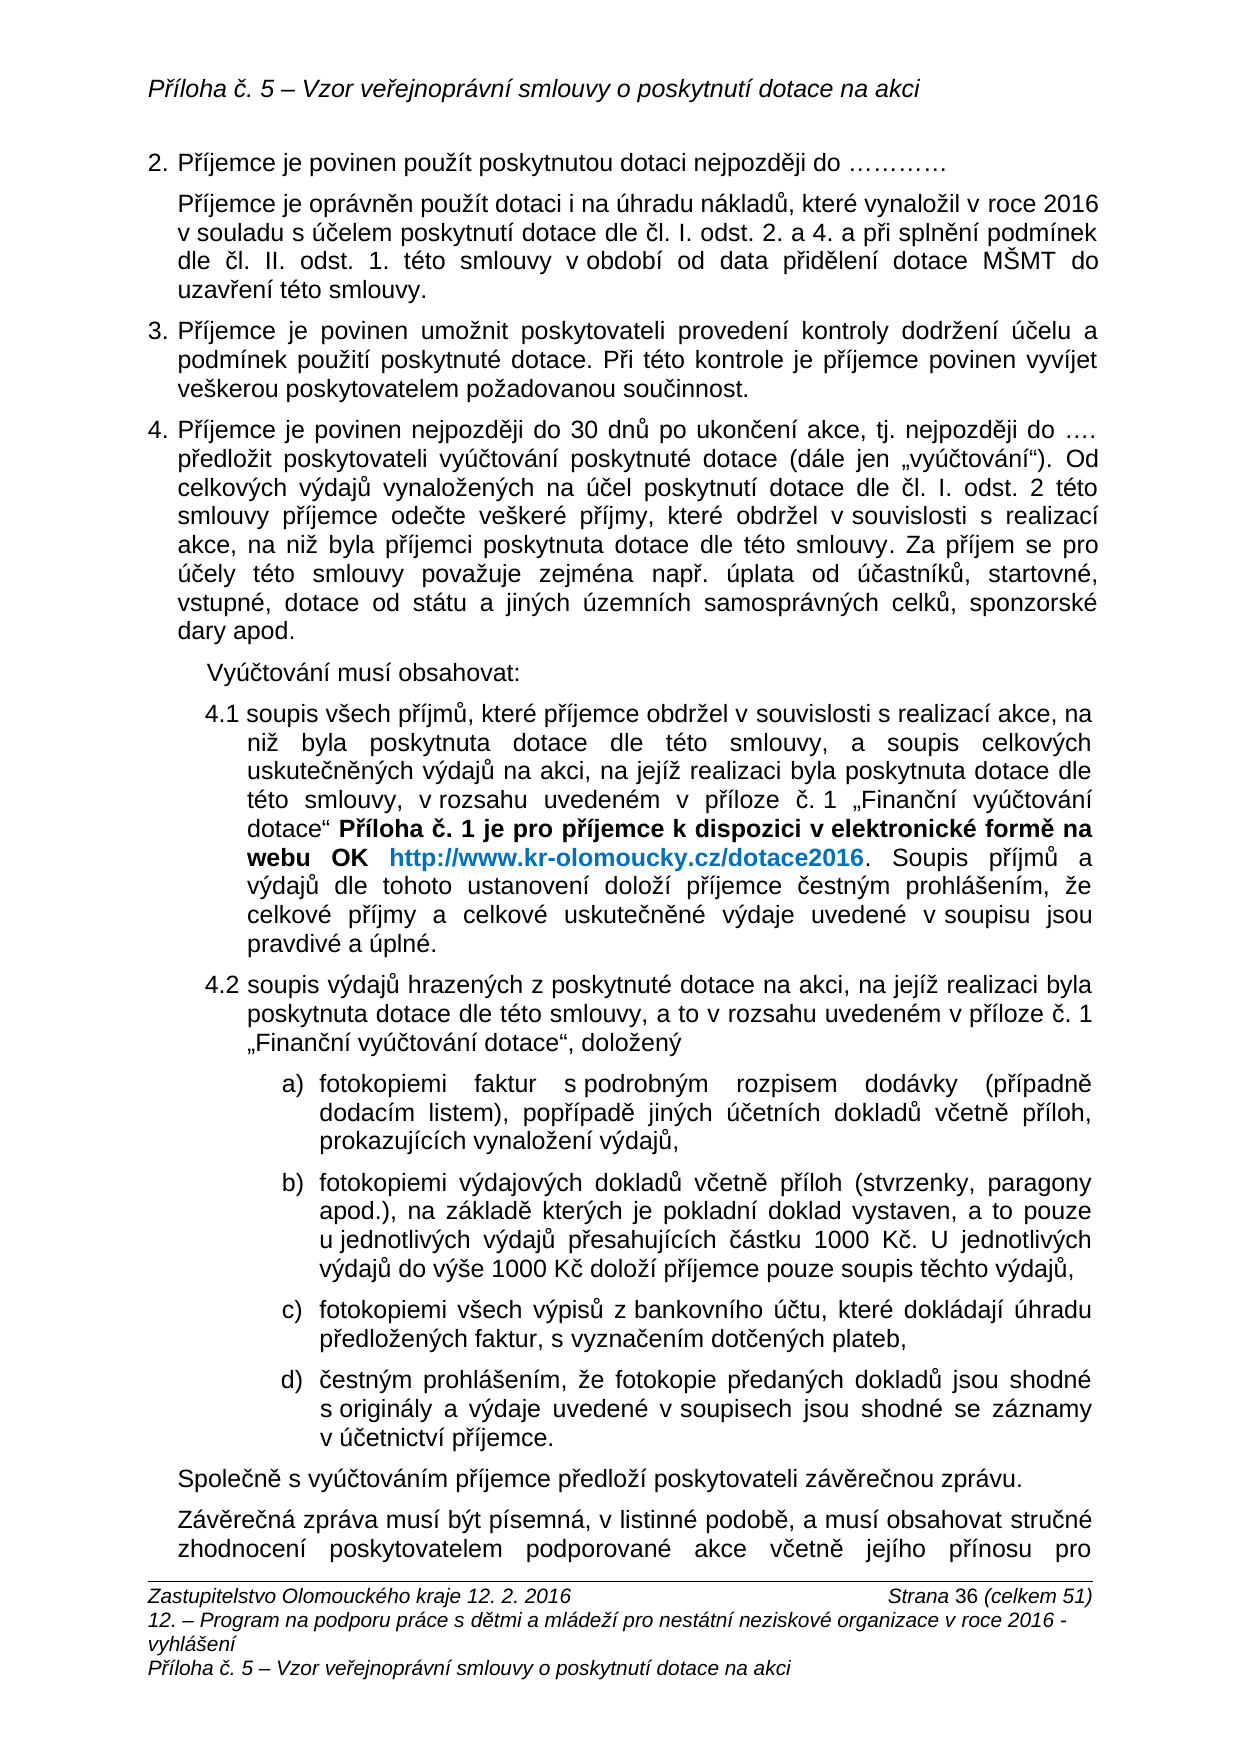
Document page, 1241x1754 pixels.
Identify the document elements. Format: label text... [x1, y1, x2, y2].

text 4.2 soupis výdajů hrazených z poskytnuté dotace na akci, na jejíž realizaci byla poskytnuta dotace dle této smlouvy, a to v rozsahu uvedeném v příloze č. 1 „Finanční vyúčtování dotace“, doložený [204, 970, 1093, 1056]
list Příjemce je povinen nejpozději do 30 dnů po ukončení akce, tj. nejpozději do …. předložit poskytovateli vyúčtování poskytnuté dotace (dále jen „vyúčtování“). Od celkových výdajů vynaložených na účel poskytnutí dotace dle čl. I. odst. 2 této smlouvy příjemce odečte veškeré příjmy, které obdržel v souvislosti s realizací akce, na niž byla příjemci poskytnuta dotace dle této smlouvy. Za příjem se pro účely této smlouvy považuje zejména např. úplata od účastníků, startovné, vstupné, dotace od státu a jiných územních samosprávných celků, sponzorské dary apod. [148, 415, 1099, 645]
text 4.1 soupis všech příjmů, které příjemce obdržel v souvislosti s realizací akce, na niž byla poskytnuta dotace dle této smlouvy, a soupis celkových uskutečněných výdajů na akci, na jejíž realizaci byla poskytnuta dotace dle této smlouvy, v rozsahu uvedeném v příloze č. 1 „Finanční vyúčtování dotace“ Příloha č. 1 je pro příjemce k dispozici v elektronické formě na webu OK http://www.kr-olomoucky.cz/dotace2016. Soupis příjmů a výdajů dle tohoto ustanovení doloží příjemce čestným prohlášením, že celkové příjmy a celkové uskutečněné výdaje uvedené v soupisu jsou pravdivé a úplné. [204, 699, 1093, 958]
text Společně s vyúčtováním příjemce předloží poskytovateli závěrečnou zprávu. [177, 1464, 1093, 1493]
list fotokopiemi výdajových dokladů včetně příloh (stvrzenky, paragony apod.), na základě kterých je pokladní doklad vystaven, a to pouze u jednotlivých výdajů přesahujících částku 1000 Kč. U jednotlivých výdajů do výše 1000 Kč doloží příjemce pouze soupis těchto výdajů, [282, 1168, 1093, 1283]
text Příjemce je oprávněn použít dotaci i na úhradu nákladů, které vynaložil v roce 2016 v souladu s účelem poskytnutí dotace dle čl. I. odst. 2. a 4. a při splnění podmínek dle čl. II. odst. 1. této smlouvy v období od data přidělení dotace MŠMT do uzavření této smlouvy. [177, 189, 1099, 304]
text Vyúčtování musí obsahovat: [177, 658, 1099, 686]
list čestným prohlášením, že fotokopie předaných dokladů jsou shodné s originály a výdaje uvedené v soupisech jsou shodné se záznamy v účetnictví příjemce. [281, 1365, 1093, 1451]
list Příjemce je povinen umožnit poskytovateli provedení kontroly dodržení účelu a podmínek použití poskytnuté dotace. Při této kontrole je příjemce povinen vyvíjet veškerou poskytovatelem požadovanou součinnost. [148, 316, 1099, 403]
list Příjemce je povinen použít poskytnutou dotaci nejpozději do ………… [148, 148, 1099, 176]
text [177, 1505, 1093, 1563]
list fotokopiemi všech výpisů z bankovního účtu, které dokládají úhradu předložených faktur, s vyznačením dotčených plateb, [282, 1295, 1093, 1353]
list fotokopiemi faktur s podrobným rozpisem dodávky (případně dodacím listem), popřípadě jiných účetních dokladů včetně příloh, prokazujících vynaložení výdajů, [282, 1069, 1093, 1155]
